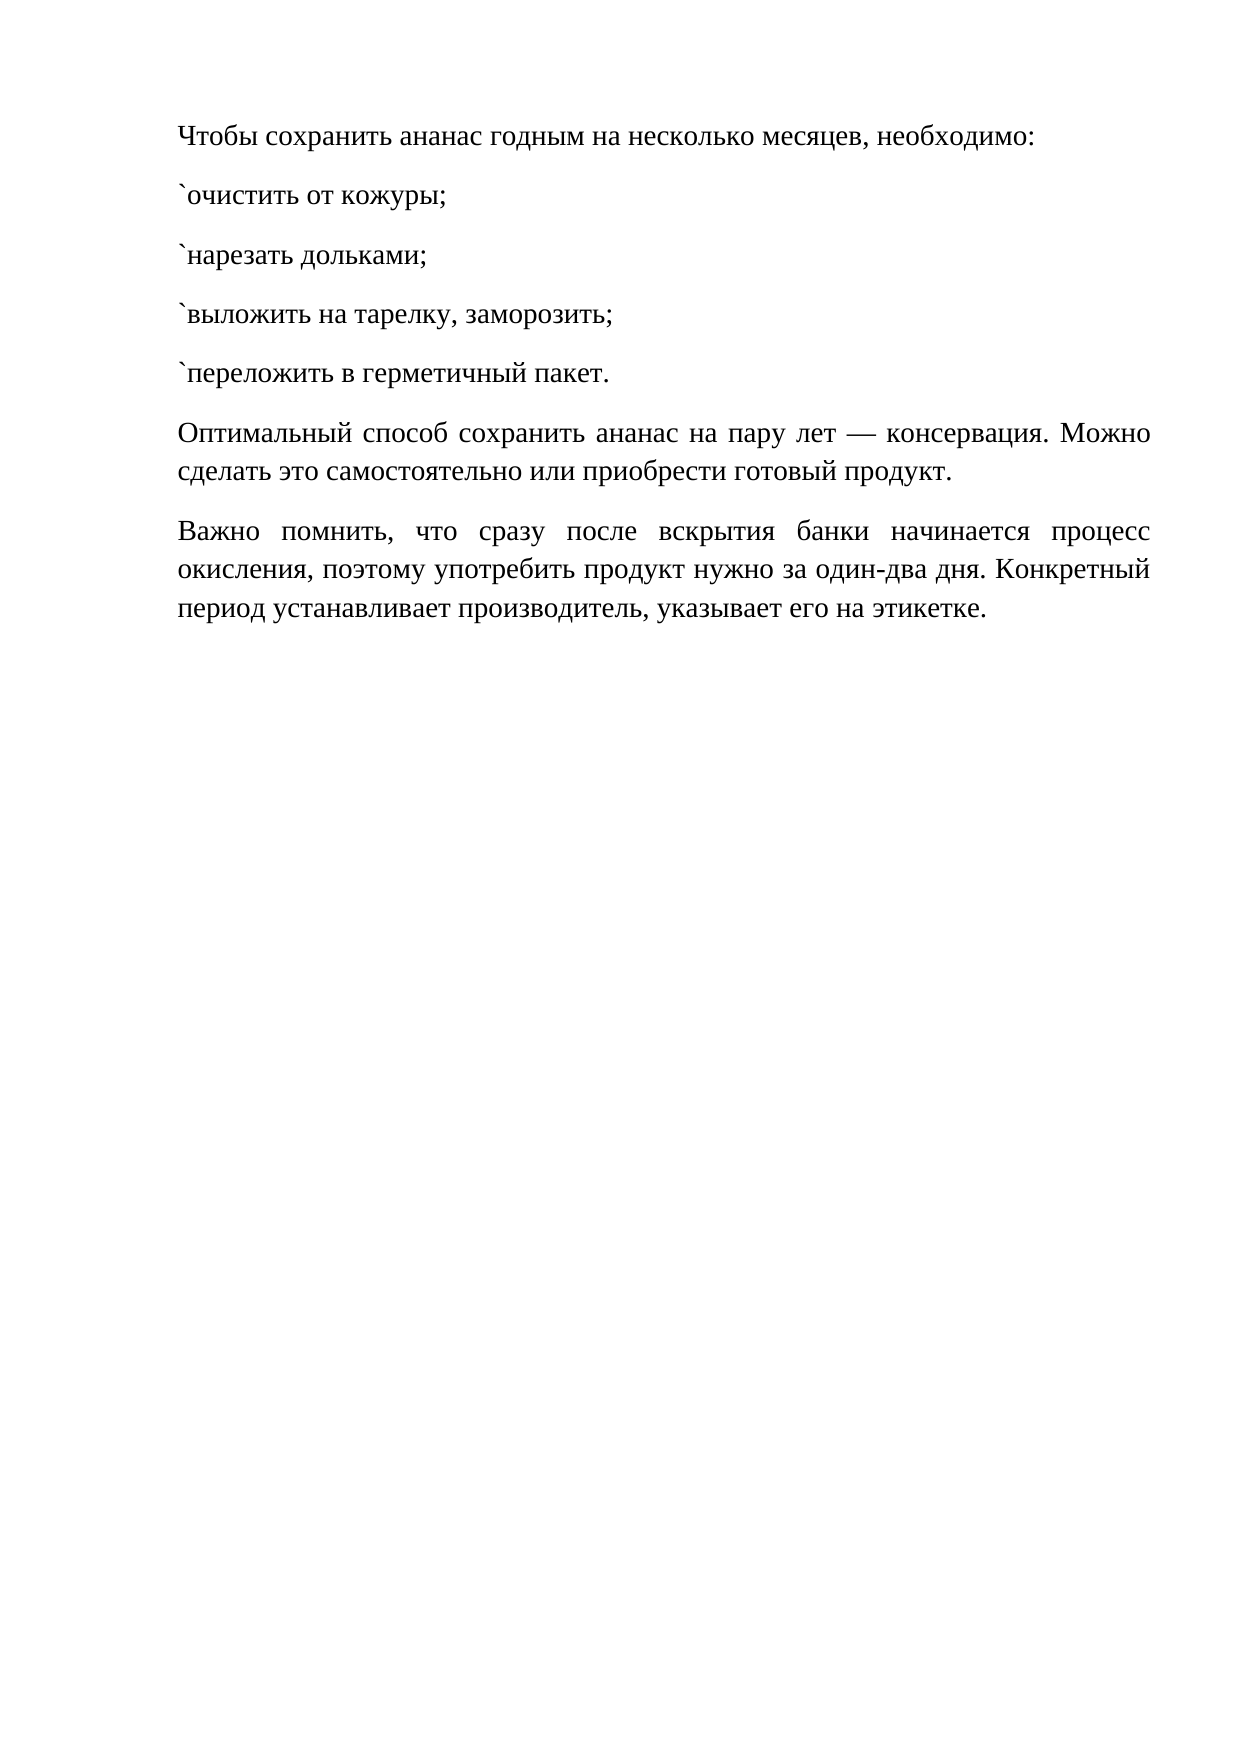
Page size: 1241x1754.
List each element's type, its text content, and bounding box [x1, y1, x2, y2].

text Оптимальный способ сохранить ананас на пару лет — консервация. Можно сделать это самостоятельно или приобрести готовый продукт. [177, 415, 1152, 487]
text `нарезать дольками; [177, 237, 1152, 270]
text Чтобы сохранить ананас годным на несколько месяцев, необходимо: [177, 118, 1152, 152]
text Важно помнить, что сразу после вскрытия банки начинается процесс окисления, поэтому употребить продукт нужно за один-два дня. Конкретный период устанавливает производитель, указывает его на этикетке. [177, 513, 1152, 623]
text `очистить от кожуры; [177, 177, 1152, 211]
text `переложить в герметичный пакет. [177, 356, 1152, 389]
text `выложить на тарелку, заморозить; [177, 296, 1152, 330]
